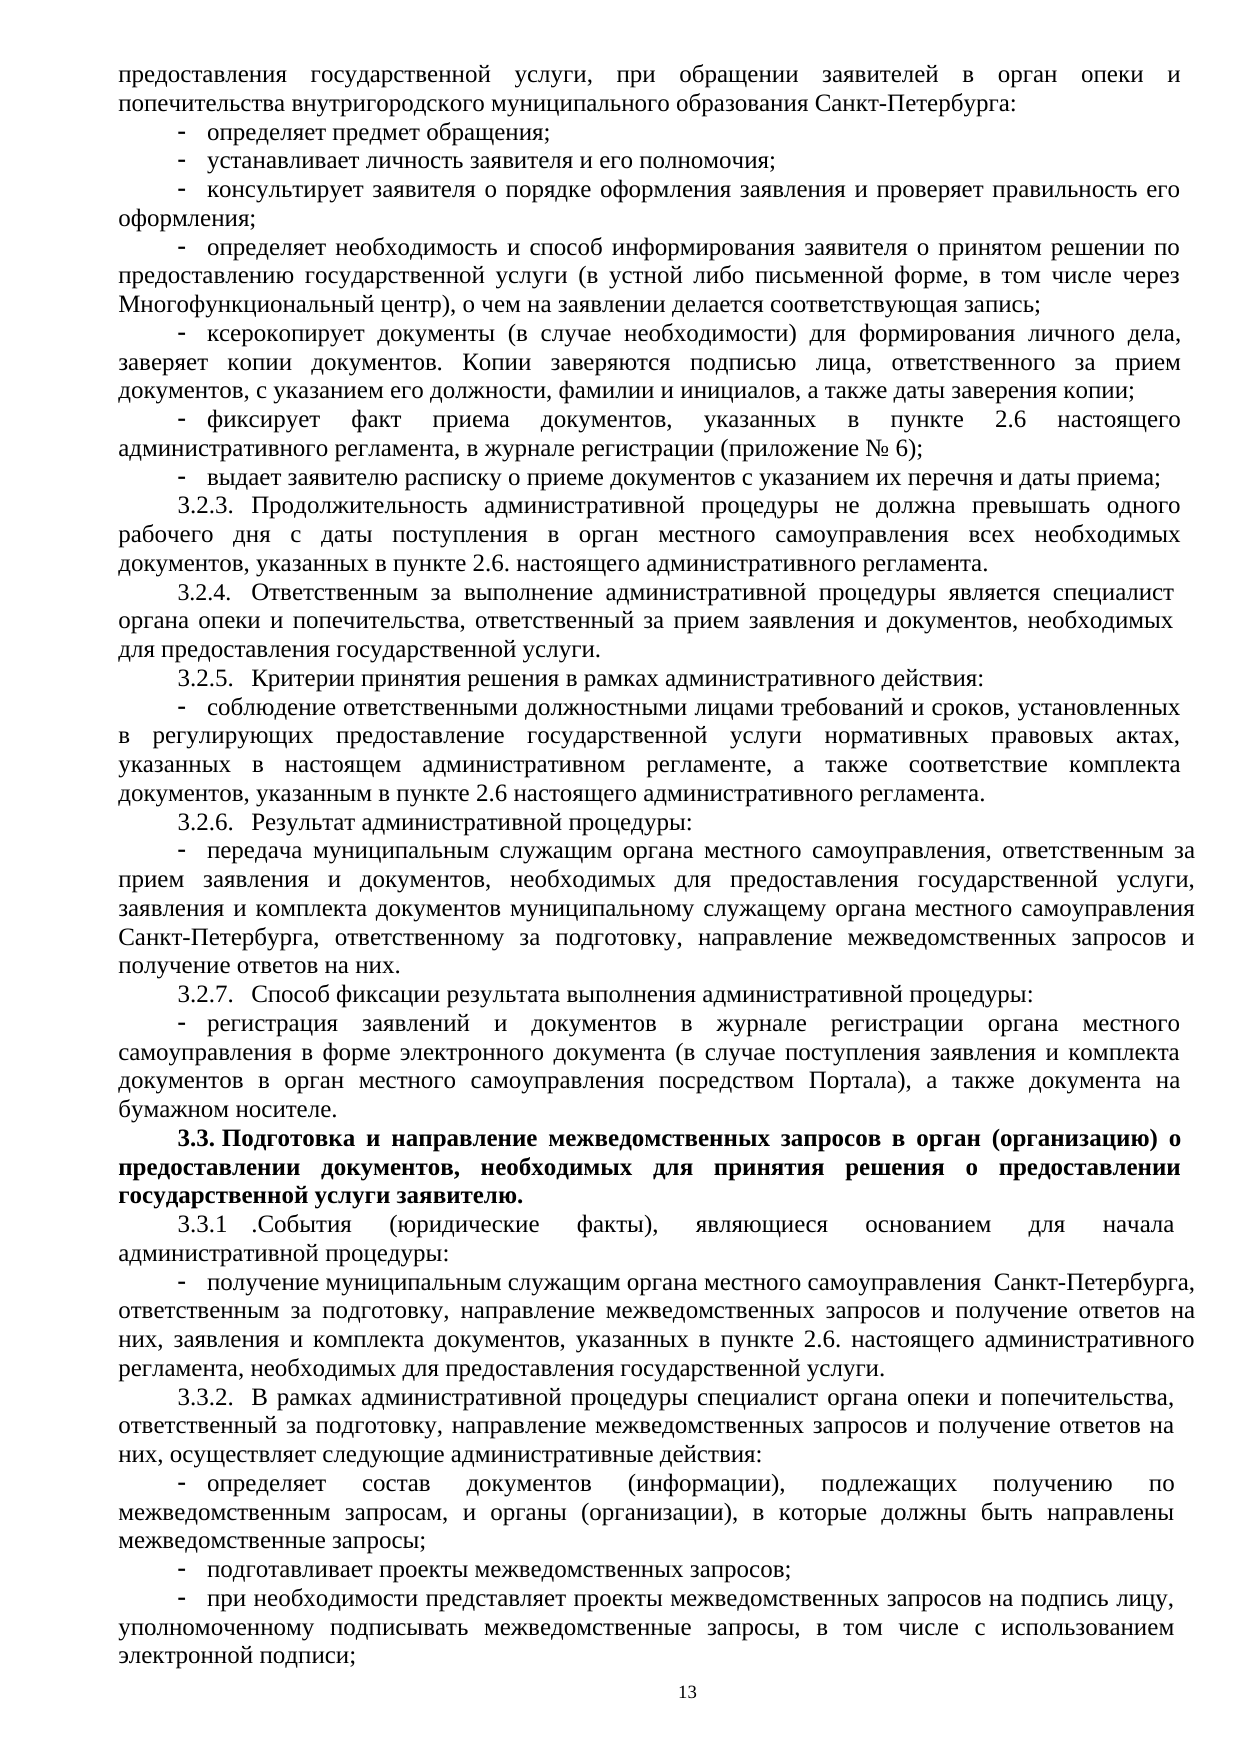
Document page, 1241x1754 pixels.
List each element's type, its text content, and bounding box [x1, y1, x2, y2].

list определяет состав документов (информации), подлежащих получению по межведомственным запросам, и органы (организации), в которые должны быть направлены межведомственные запросы; [118, 1468, 1175, 1554]
list при необходимости представляет проекты межведомственных запросов на подпись лицу, уполномоченному подписывать межведомственные запросы, в том числе с использованием электронной подписи; [118, 1583, 1175, 1669]
list выдает заявителю расписку о приеме документов с указанием их перечня и даты приема; [118, 462, 1182, 490]
list определяет необходимость и способ информирования заявителя о принятом решении по предоставлению государственной услуги (в устной либо письменной форме, в том числе через Многофункциональный центр), о чем на заявлении делается соответствующая запись; [118, 232, 1181, 318]
list В рамках административной процедуры специалист органа опеки и попечительства, ответственный за подготовку, направление межведомственных запросов и получение ответов на них, осуществляет следующие административные действия: [118, 1382, 1175, 1468]
text 3.2.3. Продолжительность административной процедуры не должна превышать одного рабочего дня с даты поступления в орган местного самоуправления всех необходимых документов, указанных в пункте 2.6. настоящего административного регламента. [118, 490, 1181, 577]
list получение муниципальным служащим органа местного самоуправления Санкт-Петербурга, ответственным за подготовку, направление межведомственных запросов и получение ответов на них, заявления и комплекта документов, указанных в пункте 2.6. настоящего административного регламента, необходимых для предоставления государственной услуги. [118, 1267, 1196, 1382]
list соблюдение ответственными должностными лицами требований и сроков, установленных в регулирующих предоставление государственной услуги нормативных правовых актах, указанных в настоящем административном регламенте, а также соответствие комплекта документов, указанным в пункте 2.6 настоящего административного регламента. [118, 692, 1181, 807]
list определяет предмет обращения; [118, 117, 1182, 145]
text 3.2.6. Результат административной процедуры: [118, 807, 1181, 835]
list ксерокопирует документы (в случае необходимости) для формирования личного дела, заверяет копии документов. Копии заверяются подписью лица, ответственного за прием документов, с указанием его должности, фамилии и инициалов, а также даты заверения копии; [118, 318, 1182, 404]
text 3.2.4. Ответственным за выполнение административной процедуры является специалист органа опеки и попечительства, ответственный за прием заявления и документов, необходимых для предоставления государственной услуги. [118, 577, 1175, 663]
list .События (юридические факты), являющиеся основанием для начала административной процедуры: [118, 1209, 1175, 1267]
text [118, 59, 1181, 117]
text 3.3. Подготовка и направление межведомственных запросов в орган (организацию) о предоставлении документов, необходимых для принятия решения о предоставлении государственной услуги заявителю. [118, 1123, 1182, 1209]
list регистрация заявлений и документов в журнале регистрации органа местного самоуправления в форме электронного документа (в случае поступления заявления и комплекта документов в орган местного самоуправления посредством Портала), а также документа на бумажном носителе. [118, 1008, 1181, 1123]
text 3.2.7. Способ фиксации результата выполнения административной процедуры: [118, 979, 1181, 1008]
list устанавливает личность заявителя и его полномочия; [118, 145, 1182, 174]
text 3.2.5. Критерии принятия решения в рамках административного действия: [118, 663, 1181, 692]
list фиксирует факт приема документов, указанных в пункте 2.6 настоящего административного регламента, в журнале регистрации (приложение № 6); [118, 404, 1182, 462]
list консультирует заявителя о порядке оформления заявления и проверяет правильность его оформления; [118, 174, 1181, 232]
list передача муниципальным служащим органа местного самоуправления, ответственным за прием заявления и документов, необходимых для предоставления государственной услуги, заявления и комплекта документов муниципальному служащему органа местного самоуправления Санкт-Петербурга, ответственному за подготовку, направление межведомственных запросов и получение ответов на них. [118, 835, 1196, 979]
list подготавливает проекты межведомственных запросов; [118, 1554, 1181, 1583]
